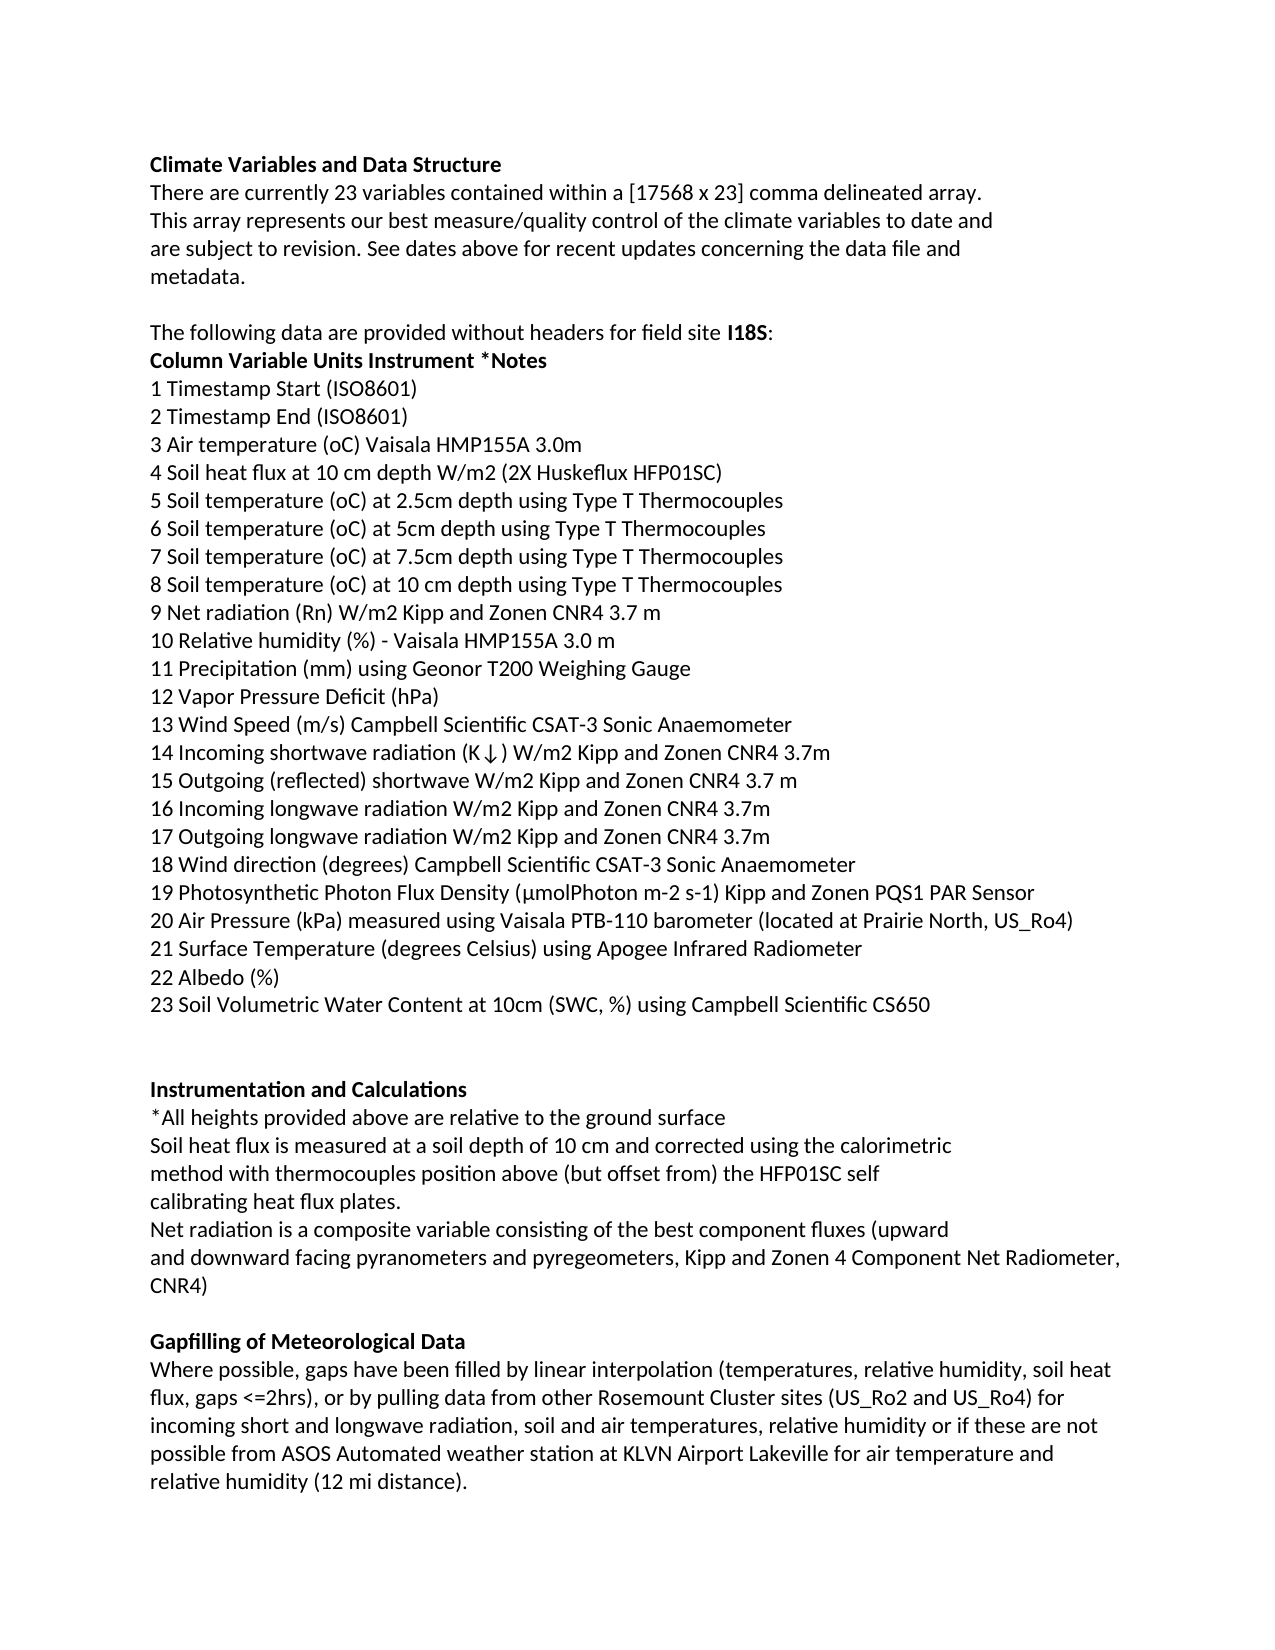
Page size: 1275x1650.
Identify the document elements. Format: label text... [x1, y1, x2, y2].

text This array represents our best measure/quality control of the climate variables to date and [150, 206, 1125, 234]
text 2 Timestamp End (ISO8601) [150, 402, 1125, 430]
text 3 Air temperature (oC) Vaisala HMP155A 3.0m [150, 430, 1125, 458]
text method with thermocouples position above (but offset from) the HFP01SC self [150, 1159, 1125, 1187]
text metadata. [150, 262, 1125, 290]
text 9 Net radiation (Rn) W/m2 Kipp and Zonen CNR4 3.7 m [150, 598, 1125, 626]
text 1 Timestamp Start (ISO8601) [150, 374, 1125, 402]
text 15 Outgoing (reflected) shortwave W/m2 Kipp and Zonen CNR4 3.7 m [150, 766, 1125, 794]
text 20 Air Pressure (kPa) measured using Vaisala PTB-110 barometer (located at Prairie North, US_Ro4) [150, 907, 1125, 934]
text and downward facing pyranometers and pyregeometers, Kipp and Zonen 4 Component Net Radiometer, CNR4) [150, 1243, 1125, 1299]
text 23 Soil Volumetric Water Content at 10cm (SWC, %) using Campbell Scientific CS650 [150, 991, 1125, 1019]
text 14 Incoming shortwave radiation (K↓) W/m2 Kipp and Zonen CNR4 3.7m [150, 738, 1125, 766]
text *All heights provided above are relative to the ground surface [150, 1103, 1125, 1131]
text 4 Soil heat flux at 10 cm depth W/m2 (2X Huskeflux HFP01SC) [150, 458, 1125, 486]
text 17 Outgoing longwave radiation W/m2 Kipp and Zonen CNR4 3.7m [150, 822, 1125, 851]
text The following data are provided without headers for field site I18S: [150, 318, 1125, 346]
text 6 Soil temperature (oC) at 5cm depth using Type T Thermocouples [150, 514, 1125, 542]
text 11 Precipitation (mm) using Geonor T200 Weighing Gauge [150, 654, 1125, 682]
text 22 Albedo (%) [150, 963, 1125, 991]
text are subject to revision. See dates above for recent updates concerning the data file and [150, 234, 1125, 262]
text 18 Wind direction (degrees) Campbell Scientific CSAT-3 Sonic Anaemometer [150, 851, 1125, 878]
text 8 Soil temperature (oC) at 10 cm depth using Type T Thermocouples [150, 570, 1125, 598]
text There are currently 23 variables contained within a [17568 x 23] comma delineated array. [150, 178, 1125, 206]
text Soil heat flux is measured at a soil depth of 10 cm and corrected using the calorimetric [150, 1131, 1125, 1159]
text 16 Incoming longwave radiation W/m2 Kipp and Zonen CNR4 3.7m [150, 794, 1125, 822]
text calibrating heat flux plates. [150, 1187, 1125, 1215]
text Where possible, gaps have been filled by linear interpolation (temperatures, relative humidity, soil heat flux, gaps <=2hrs), or by pulling data from other Rosemount Cluster sites (US_Ro2 and US_Ro4) for incoming short and longwave radiation, soil and air temperatures, relative humidity or if these are not possible from ASOS Automated weather station at KLVN Airport Lakeville for air temperature and relative humidity (12 mi distance). [150, 1355, 1125, 1495]
text 12 Vapor Pressure Deficit (hPa) [150, 682, 1125, 710]
text Climate Variables and Data Structure [150, 150, 1125, 178]
text Net radiation is a composite variable consisting of the best component fluxes (upward [150, 1215, 1125, 1243]
text 19 Photosynthetic Photon Flux Density (µmolPhoton m-2 s-1) Kipp and Zonen PQS1 PAR Sensor [150, 878, 1125, 907]
text 10 Relative humidity (%) - Vaisala HMP155A 3.0 m [150, 626, 1125, 654]
text Instrumentation and Calculations [150, 1075, 1125, 1103]
text 21 Surface Temperature (degrees Celsius) using Apogee Infrared Radiometer [150, 934, 1125, 963]
text Column Variable Units Instrument *Notes [150, 346, 1125, 374]
text 7 Soil temperature (oC) at 7.5cm depth using Type T Thermocouples [150, 542, 1125, 570]
text 13 Wind Speed (m/s) Campbell Scientific CSAT-3 Sonic Anaemometer [150, 710, 1125, 738]
text Gapfilling of Meteorological Data [150, 1327, 1125, 1355]
text 5 Soil temperature (oC) at 2.5cm depth using Type T Thermocouples [150, 486, 1125, 514]
